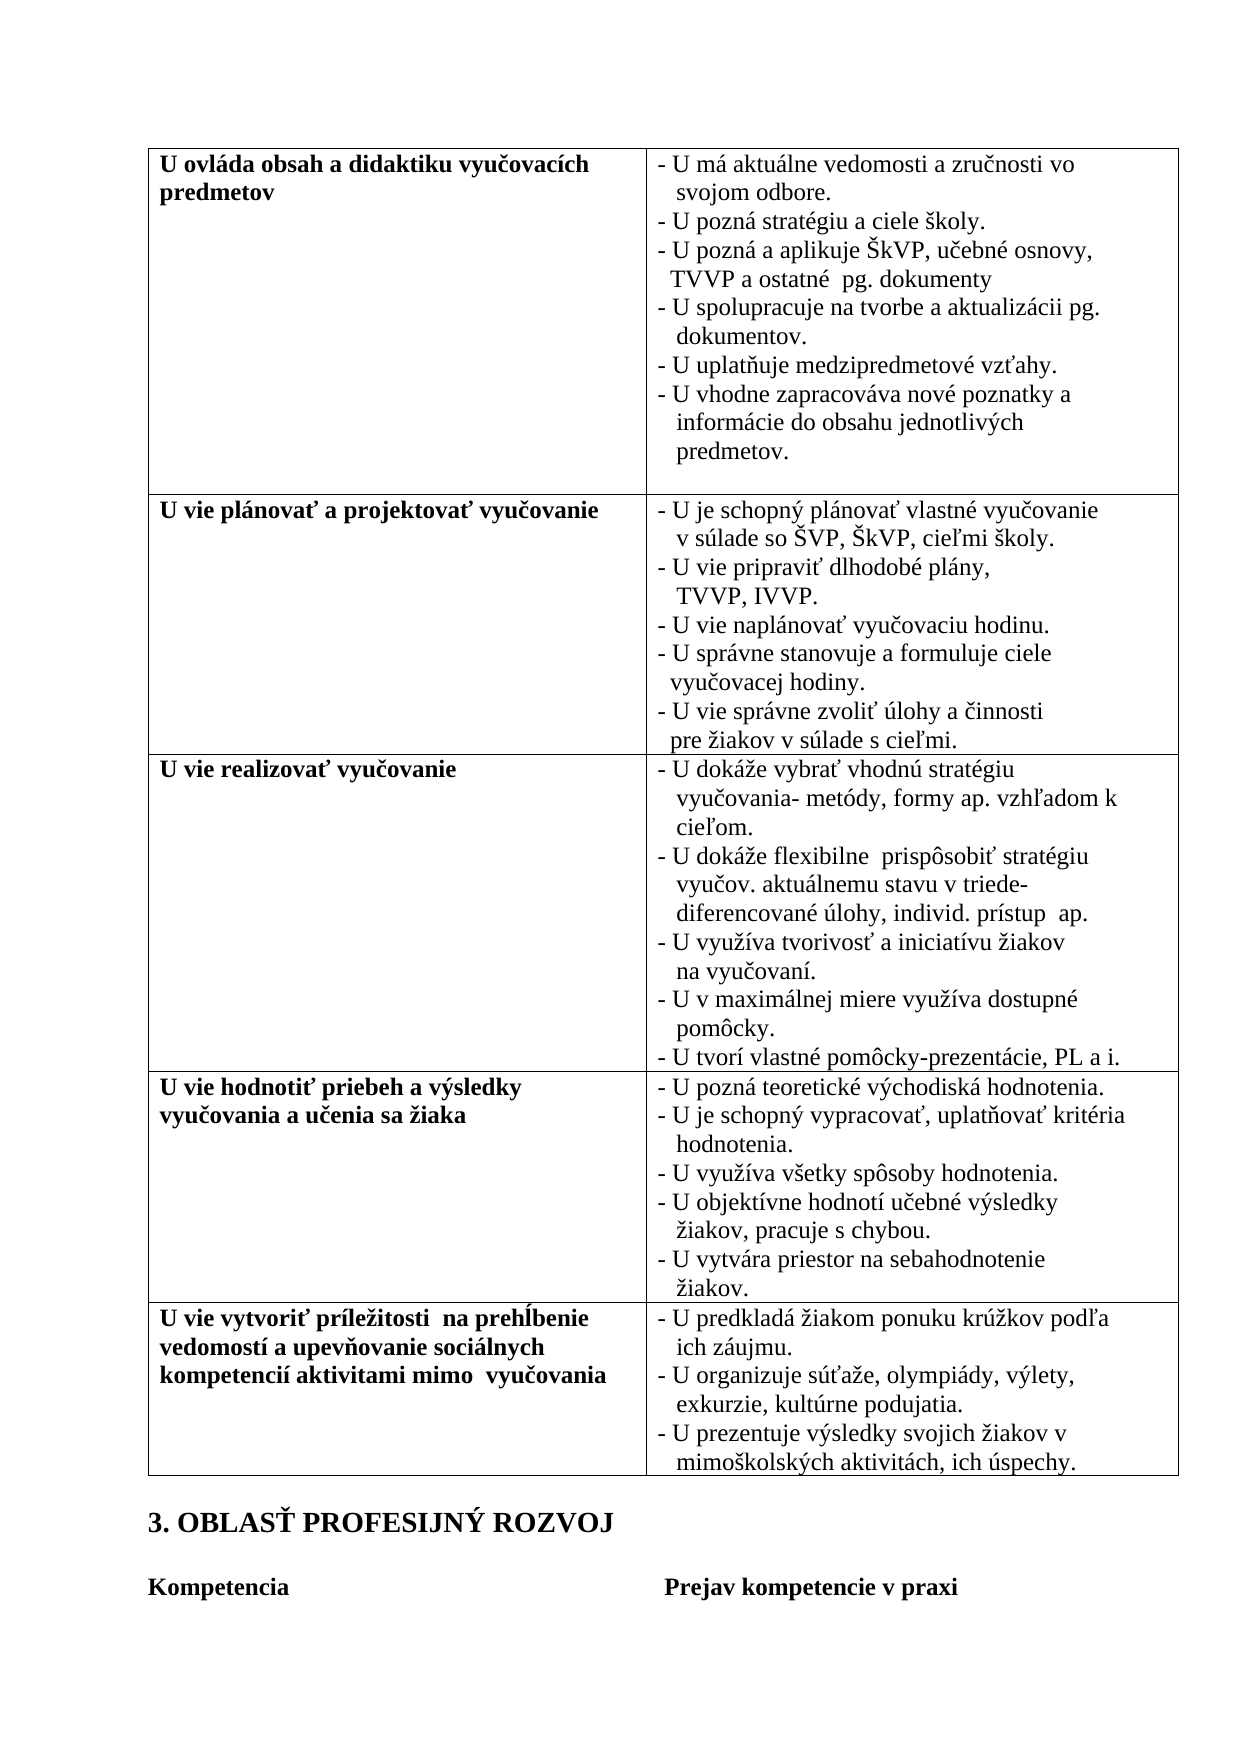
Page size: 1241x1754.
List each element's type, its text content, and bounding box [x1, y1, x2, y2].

table_header U ovláda obsah a didaktiku vyučovacích predmetov [149, 149, 646, 494]
table_cell - U dokáže vybrať vhodnú stratégiu vyučovania- metódy, formy ap. vzhľadom k cieľom. - U dokáže flexibilne prispôsobiť stratégiu vyučov. aktuálnemu stavu v triede- diferencované úlohy, individ. prístup ap. - U využíva tvorivosť a iniciatívu žiakov na vyučovaní. - U v maximálnej miere využíva dostupné pomôcky. - U tvorí vlastné pomôcky-prezentácie, PL a i. [647, 755, 1178, 1071]
table_cell U vie hodnotiť priebeh a výsledky vyučovania a učenia sa žiaka [149, 1072, 646, 1302]
table_cell U vie vytvoriť príležitosti na prehĺbenie vedomostí a upevňovanie sociálnych kompetencií aktivitami mimo vyučovania [149, 1303, 646, 1475]
table_cell - U je schopný plánovať vlastné vyučovanie v súlade so ŠVP, ŠkVP, cieľmi školy. - U vie pripraviť dlhodobé plány, TVVP, IVVP. - U vie naplánovať vyučovaciu hodinu. - U správne stanovuje a formuluje ciele vyučovacej hodiny. - U vie správne zvoliť úlohy a činnosti pre žiakov v súlade s cieľmi. [647, 495, 1178, 753]
table_cell U vie realizovať vyučovanie [149, 755, 646, 1071]
text Kompetencia Prejav kompetencie v praxi [148, 1572, 1093, 1601]
table_cell - U predkladá žiakom ponuku krúžkov podľa ich záujmu. - U organizuje súťaže, olympiády, výlety, exkurzie, kultúrne podujatia. - U prezentuje výsledky svojich žiakov v mimoškolských aktivitách, ich úspechy. [647, 1303, 1178, 1475]
table_cell U vie plánovať a projektovať vyučovanie [149, 495, 646, 753]
table_header - U má aktuálne vedomosti a zručnosti vo svojom odbore. - U pozná stratégiu a ciele školy. - U pozná a aplikuje ŠkVP, učebné osnovy, TVVP a ostatné pg. dokumenty - U spolupracuje na tvorbe a aktualizácii pg. dokumentov. - U uplatňuje medzipredmetové vzťahy. - U vhodne zapracováva nové poznatky a informácie do obsahu jednotlivých predmetov. [647, 149, 1178, 494]
text 3. OBLASŤ PROFESIJNÝ ROZVOJ [148, 1505, 1093, 1539]
table_cell - U pozná teoretické východiská hodnotenia. - U je schopný vypracovať, uplatňovať kritéria hodnotenia. - U využíva všetky spôsoby hodnotenia. - U objektívne hodnotí učebné výsledky žiakov, pracuje s chybou. - U vytvára priestor na sebahodnotenie žiakov. [647, 1072, 1178, 1302]
